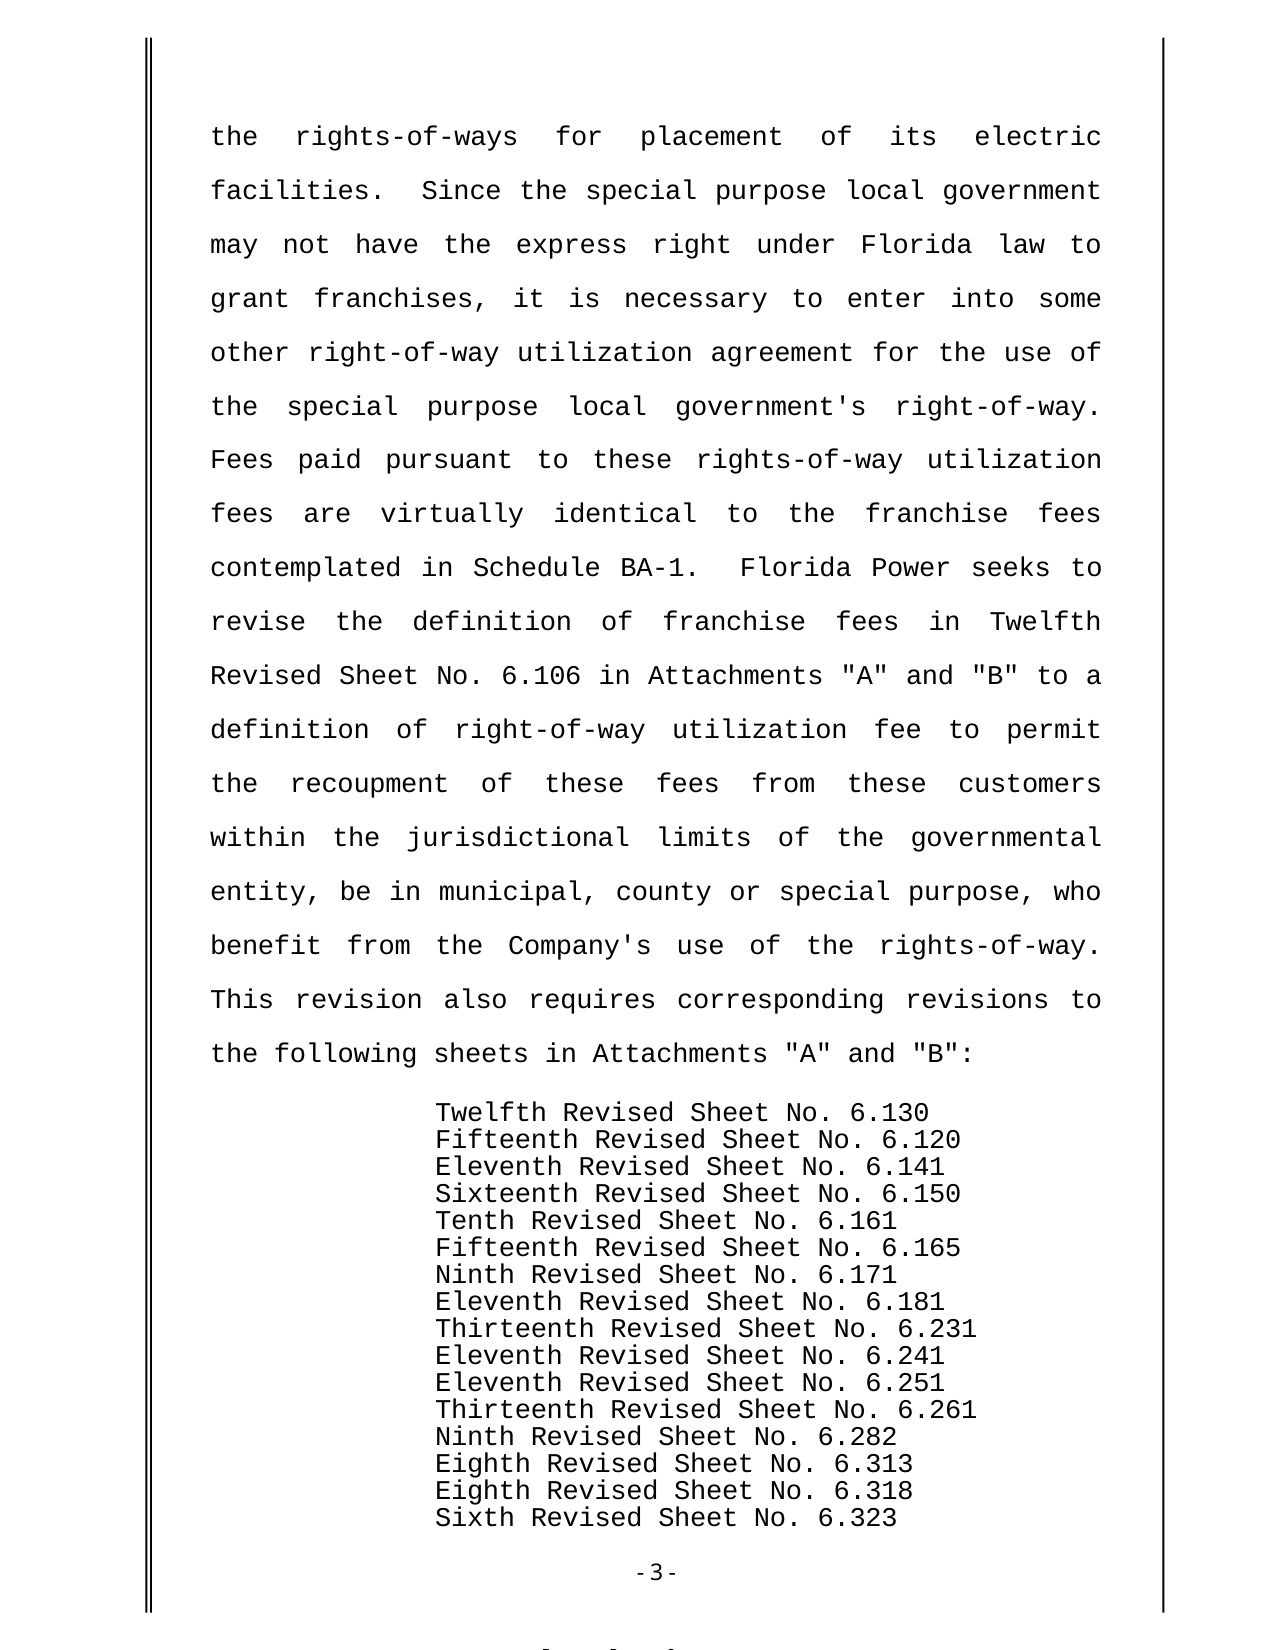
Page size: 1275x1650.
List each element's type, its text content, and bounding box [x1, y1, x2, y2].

text Sixteenth Revised Sheet No. 6.150 [210, 1181, 1102, 1208]
text Eleventh Revised Sheet No. 6.181 [210, 1289, 1102, 1316]
text Eleventh Revised Sheet No. 6.251 [210, 1370, 1102, 1397]
text Eleventh Revised Sheet No. 6.141 [210, 1154, 1102, 1181]
text Fifteenth Revised Sheet No. 6.120 [210, 1127, 1102, 1154]
text Eighth Revised Sheet No. 6.318 [210, 1478, 1102, 1505]
text Thirteenth Revised Sheet No. 6.261 [210, 1397, 1102, 1424]
text Ninth Revised Sheet No. 6.171 [210, 1262, 1102, 1289]
text Eleventh Revised Sheet No. 6.241 [210, 1343, 1102, 1370]
text Tenth Revised Sheet No. 6.161 [210, 1208, 1102, 1235]
text Twelfth Revised Sheet No. 6.130 [210, 1100, 1102, 1127]
text Ninth Revised Sheet No. 6.282 [210, 1424, 1102, 1451]
text Thirteenth Revised Sheet No. 6.231 [210, 1316, 1102, 1343]
text Fifteenth Revised Sheet No. 6.165 [210, 1235, 1102, 1262]
text Eighth Revised Sheet No. 6.313 [210, 1451, 1102, 1478]
text Sixth Revised Sheet No. 6.323 [210, 1505, 1102, 1532]
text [210, 102, 1102, 1073]
